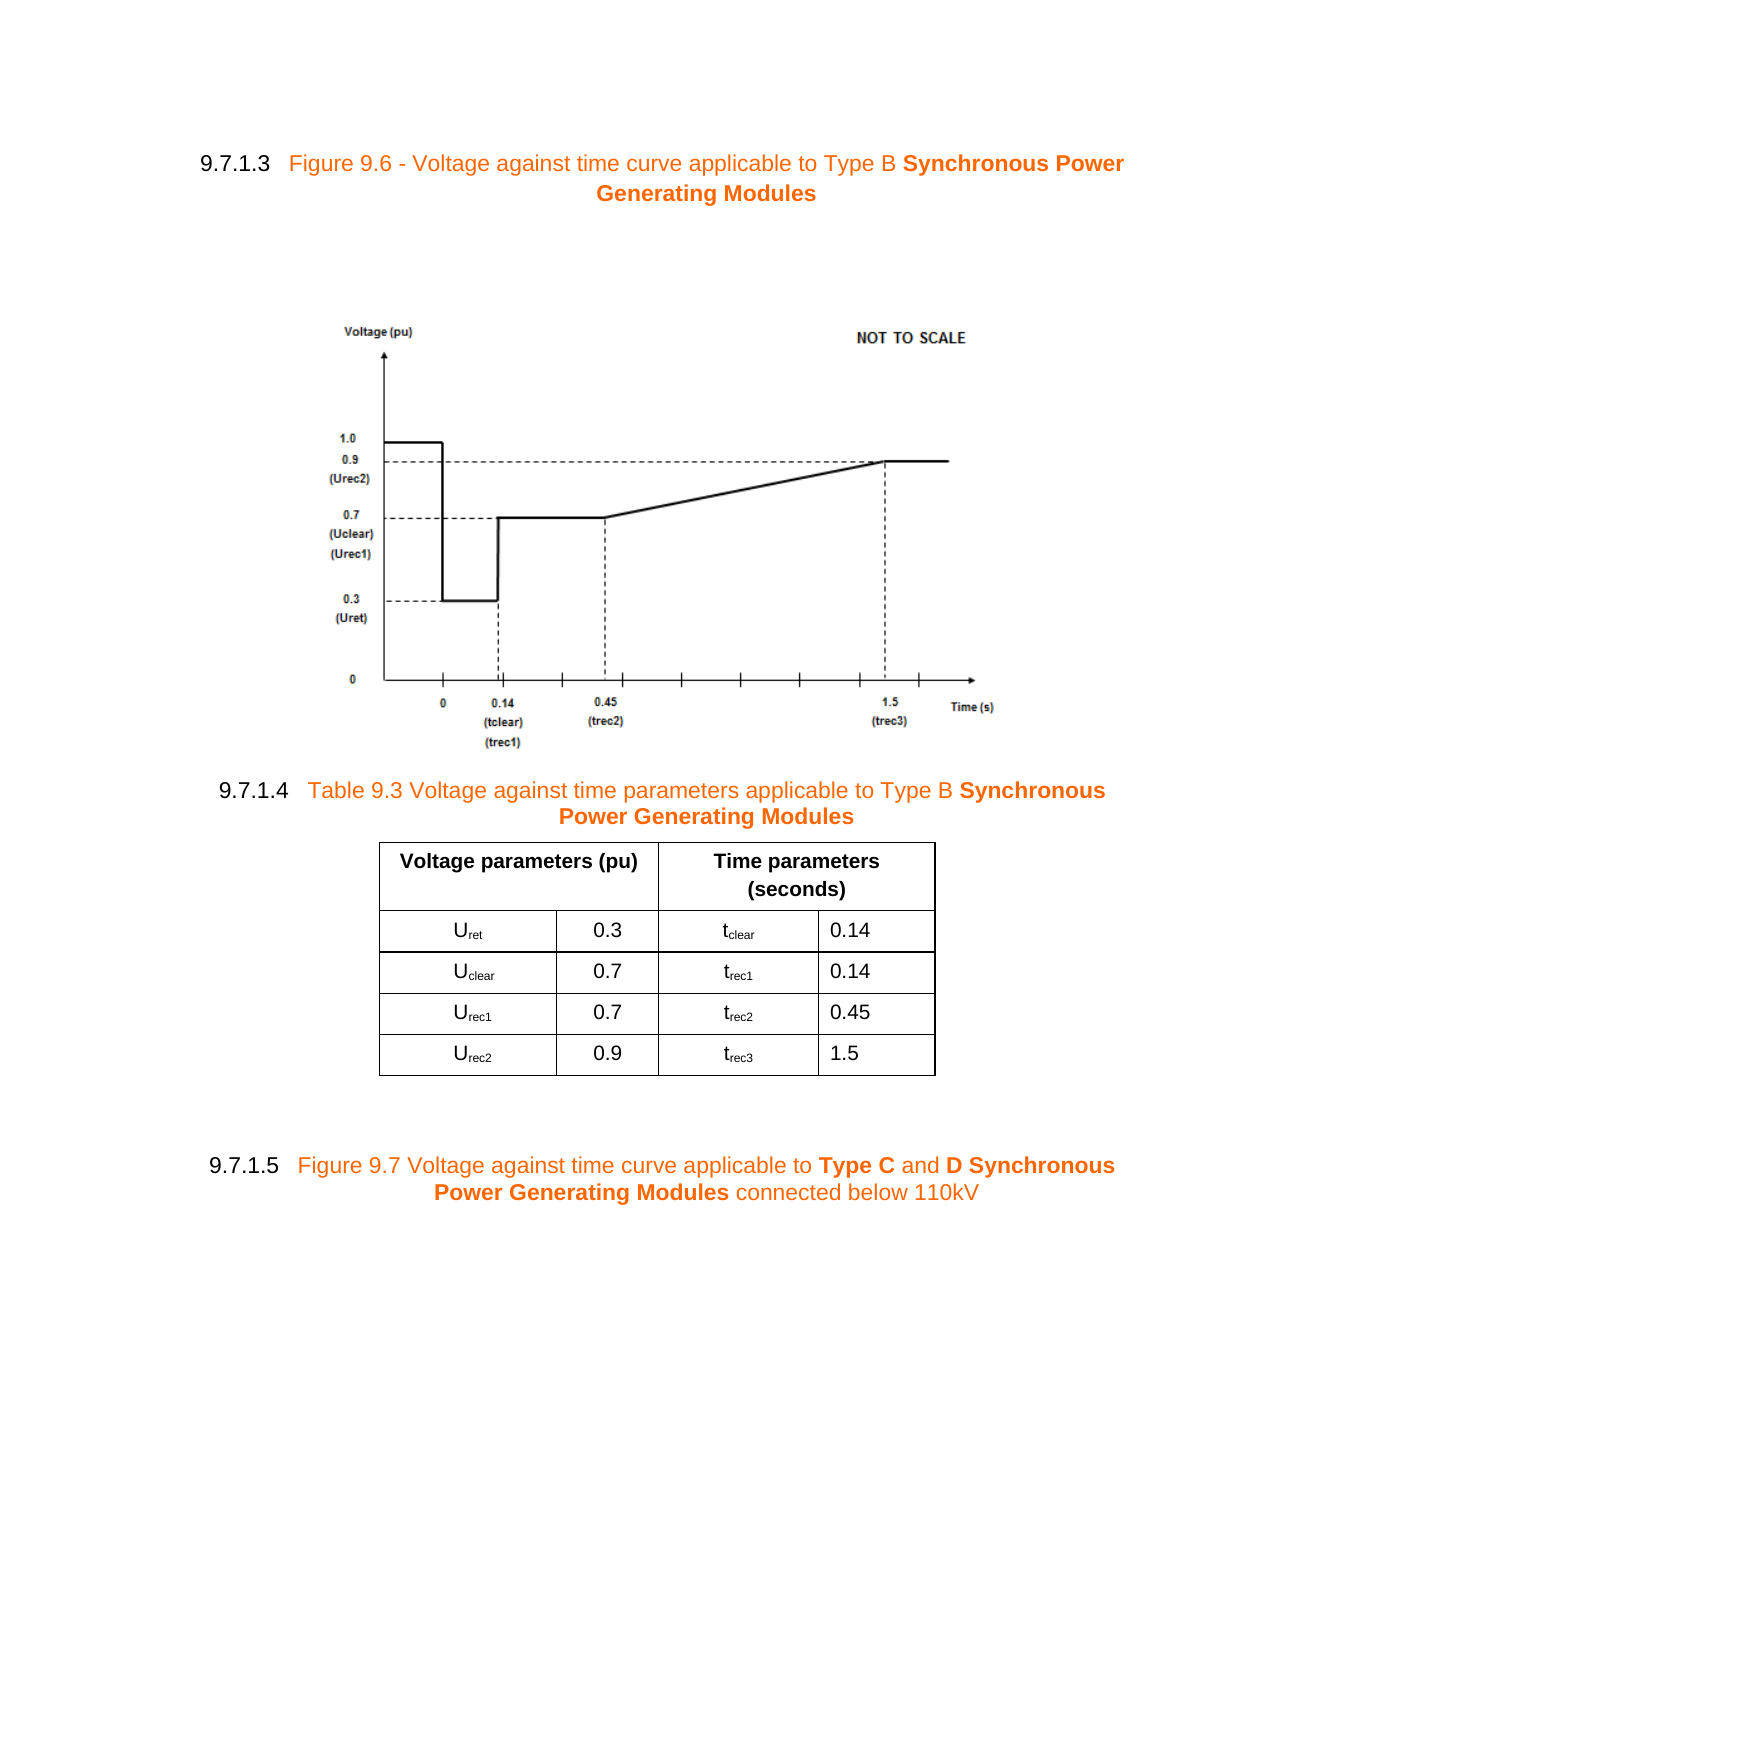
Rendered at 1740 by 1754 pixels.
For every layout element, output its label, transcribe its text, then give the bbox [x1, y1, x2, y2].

table_cell Urec2 [380, 1035, 556, 1074]
table_cell trec3 [659, 1035, 818, 1074]
table_cell trec1 [659, 953, 818, 992]
table_cell 0.45 [819, 994, 934, 1033]
table_header Voltage parameters (pu) [380, 843, 658, 910]
table_cell trec2 [659, 994, 818, 1033]
table_cell Uret [380, 911, 556, 951]
table_cell 0.7 [557, 994, 658, 1033]
table_cell 0.9 [557, 1035, 658, 1074]
picture [299, 314, 1025, 762]
text 9.7.1.5 Figure 9.7 Voltage against time curve applicable to Type C and D Synchronous Power Generating Modules connected below 110kV [187, 1152, 1137, 1205]
table_cell 0.14 [819, 911, 934, 951]
table_cell tclear [659, 911, 818, 951]
table_cell Urec1 [380, 994, 556, 1033]
text 9.7.1.4 Table 9.3 Voltage against time parameters applicable to Type B Synchronous Power Generating Modules [187, 777, 1137, 829]
table_cell 0.7 [557, 953, 658, 992]
table_cell 0.3 [557, 911, 658, 951]
text 9.7.1.3 Figure 9.6 - Voltage against time curve applicable to Type B Synchronous Power Generating Modules [187, 150, 1137, 207]
table_cell 0.14 [819, 953, 934, 992]
table_header Time parameters (seconds) [659, 843, 934, 910]
table_cell Uclear [380, 953, 556, 992]
table_cell 1.5 [819, 1035, 934, 1074]
